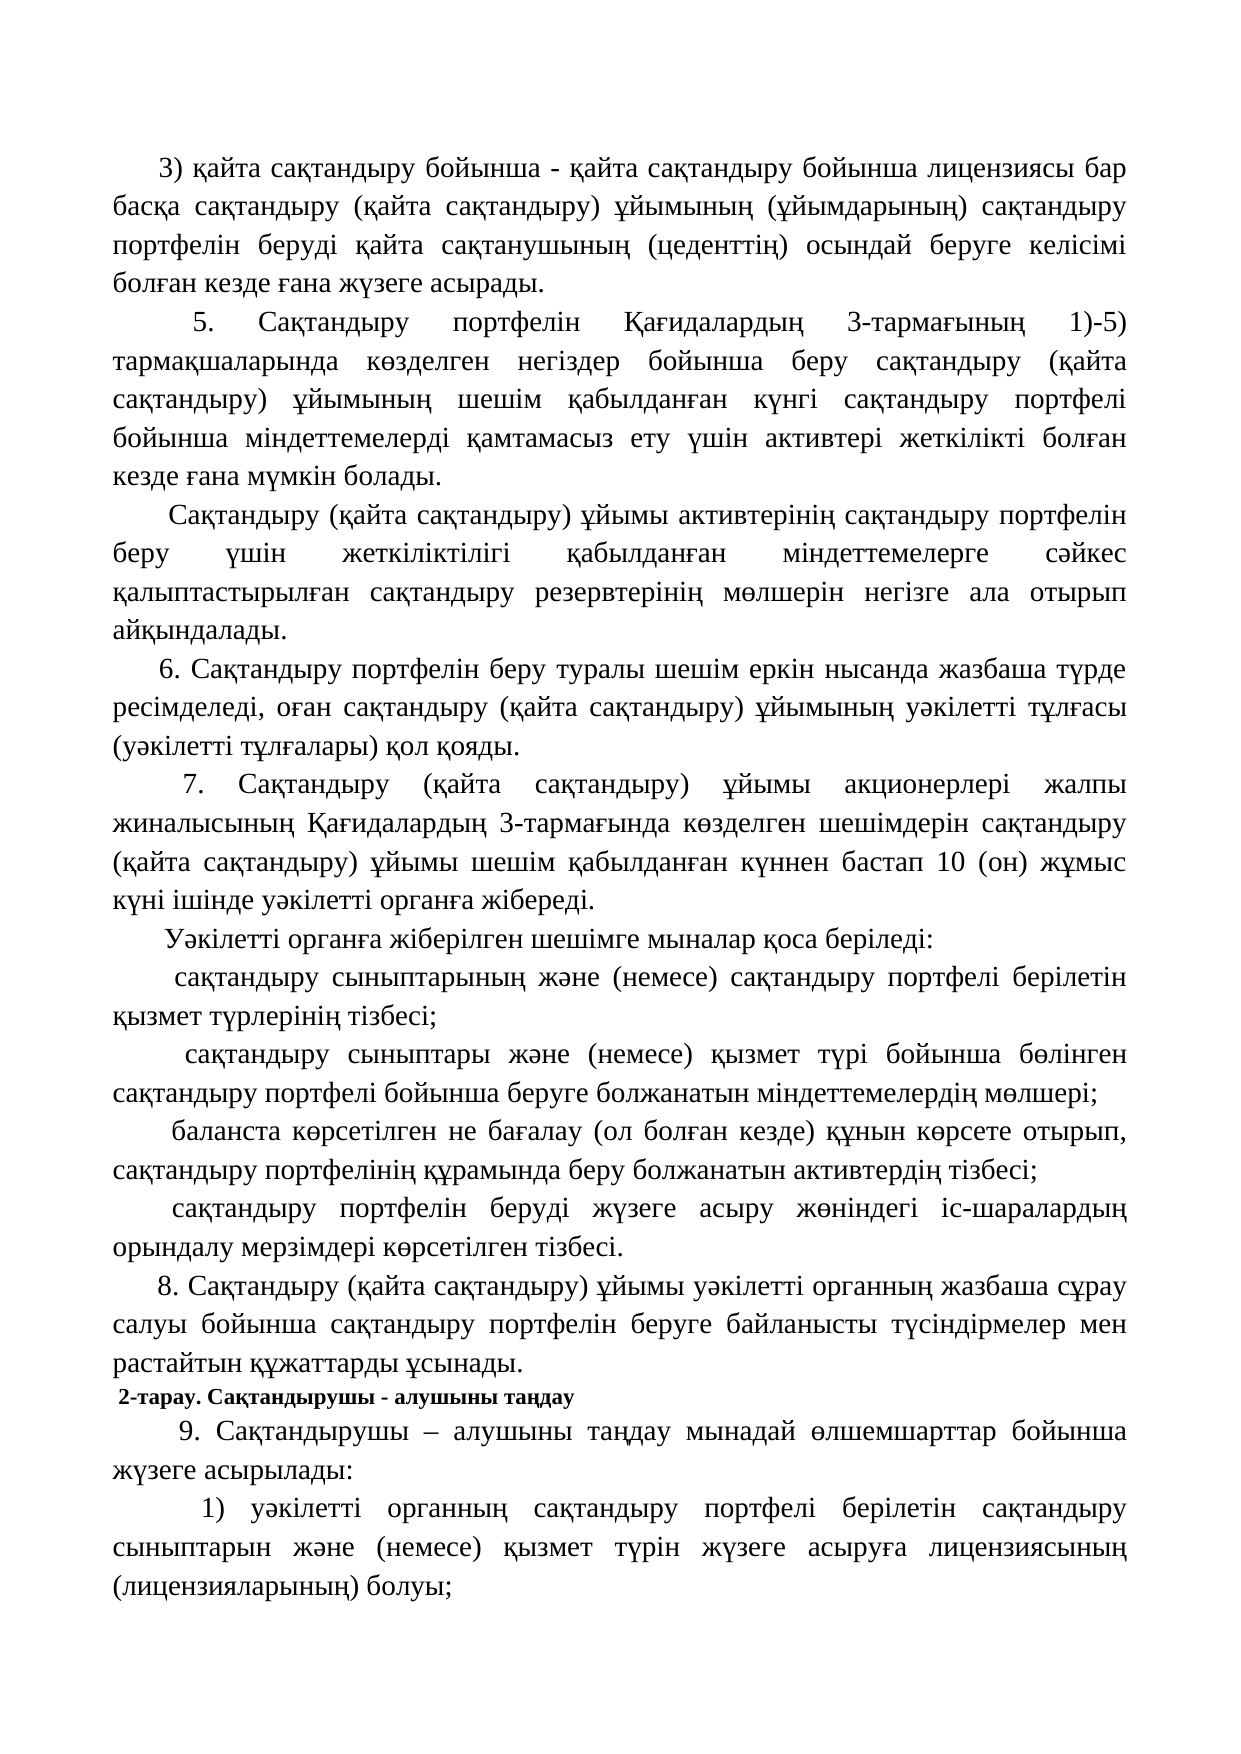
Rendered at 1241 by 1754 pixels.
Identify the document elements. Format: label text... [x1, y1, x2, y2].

text 2-тарау. Сақтандырушы - алушыны таңдау [112, 1383, 1128, 1410]
text 9. Сақтандырушы – алушыны таңдау мынадай өлшемшарттар бойынша жүзеге асырылады: [112, 1413, 1128, 1486]
text сақтандыру сыныптары және (немесе) қызмет түрі бойынша бөлінген сақтандыру портфелі бойынша беруге болжанатын міндеттемелердің мөлшері; [112, 1036, 1128, 1108]
text сақтандыру портфелін беруді жүзеге асыру жөніндегі іс-шаралардың орындалу мерзімдері көрсетілген тізбесі. [112, 1191, 1128, 1263]
text 6. Сақтандыру портфелін беру туралы шешім еркін нысанда жазбаша түрде ресімделеді, оған сақтандыру (қайта сақтандыру) ұйымының уәкілетті тұлғасы (уәкілетті тұлғалары) қол қояды. [112, 651, 1128, 762]
text 5. Сақтандыру портфелін Қағидалардың 3-тармағының 1)-5) тармақшаларында көзделген негіздер бойынша беру сақтандыру (қайта сақтандыру) ұйымының шешім қабылданған күнгі сақтандыру портфелі бойынша міндеттемелерді қамтамасыз ету үшін активтері жеткілікті болған кезде ғана мүмкін болады. [112, 304, 1128, 492]
text Сақтандыру (қайта сақтандыру) ұйымы активтерінің сақтандыру портфелін беру үшін жеткіліктілігі қабылданған міндеттемелерге сәйкес қалыптастырылған сақтандыру резервтерінің мөлшерін негізге ала отырып айқындалады. [112, 497, 1128, 646]
text 8. Сақтандыру (қайта сақтандыру) ұйымы уәкілетті органның жазбаша сұрау салуы бойынша сақтандыру портфелін беруге байланысты түсіндірмелер мен растайтын құжаттарды ұсынады. [112, 1268, 1128, 1378]
text 7. Сақтандыру (қайта сақтандыру) ұйымы акционерлері жалпы жиналысының Қағидалардың 3-тармағында көзделген шешімдерін сақтандыру (қайта сақтандыру) ұйымы шешім қабылданған күннен бастап 10 (он) жұмыс күні ішінде уәкілетті органға жібереді. [112, 767, 1128, 916]
text 1) уәкілетті органның сақтандыру портфелі берілетін сақтандыру сыныптарын және (немесе) қызмет түрін жүзеге асыруға лицензиясының (лицензияларының) болуы; [112, 1491, 1128, 1601]
text сақтандыру сыныптарының және (немесе) сақтандыру портфелі берілетін қызмет түрлерінің тізбесі; [112, 959, 1128, 1031]
text Уәкілетті органға жіберілген шешімге мыналар қоса беріледі: [112, 921, 1128, 954]
text 3) қайта сақтандыру бойынша - қайта сақтандыру бойынша лицензиясы бар басқа сақтандыру (қайта сақтандыру) ұйымының (ұйымдарының) сақтандыру портфелін беруді қайта сақтанушының (цеденттің) осындай беруге келісімі болған кезде ғана жүзеге асырады. [112, 150, 1128, 299]
text баланста көрсетілген не бағалау (ол болған кезде) құнын көрсете отырып, сақтандыру портфелінің құрамында беру болжанатын активтердің тізбесі; [112, 1113, 1128, 1186]
